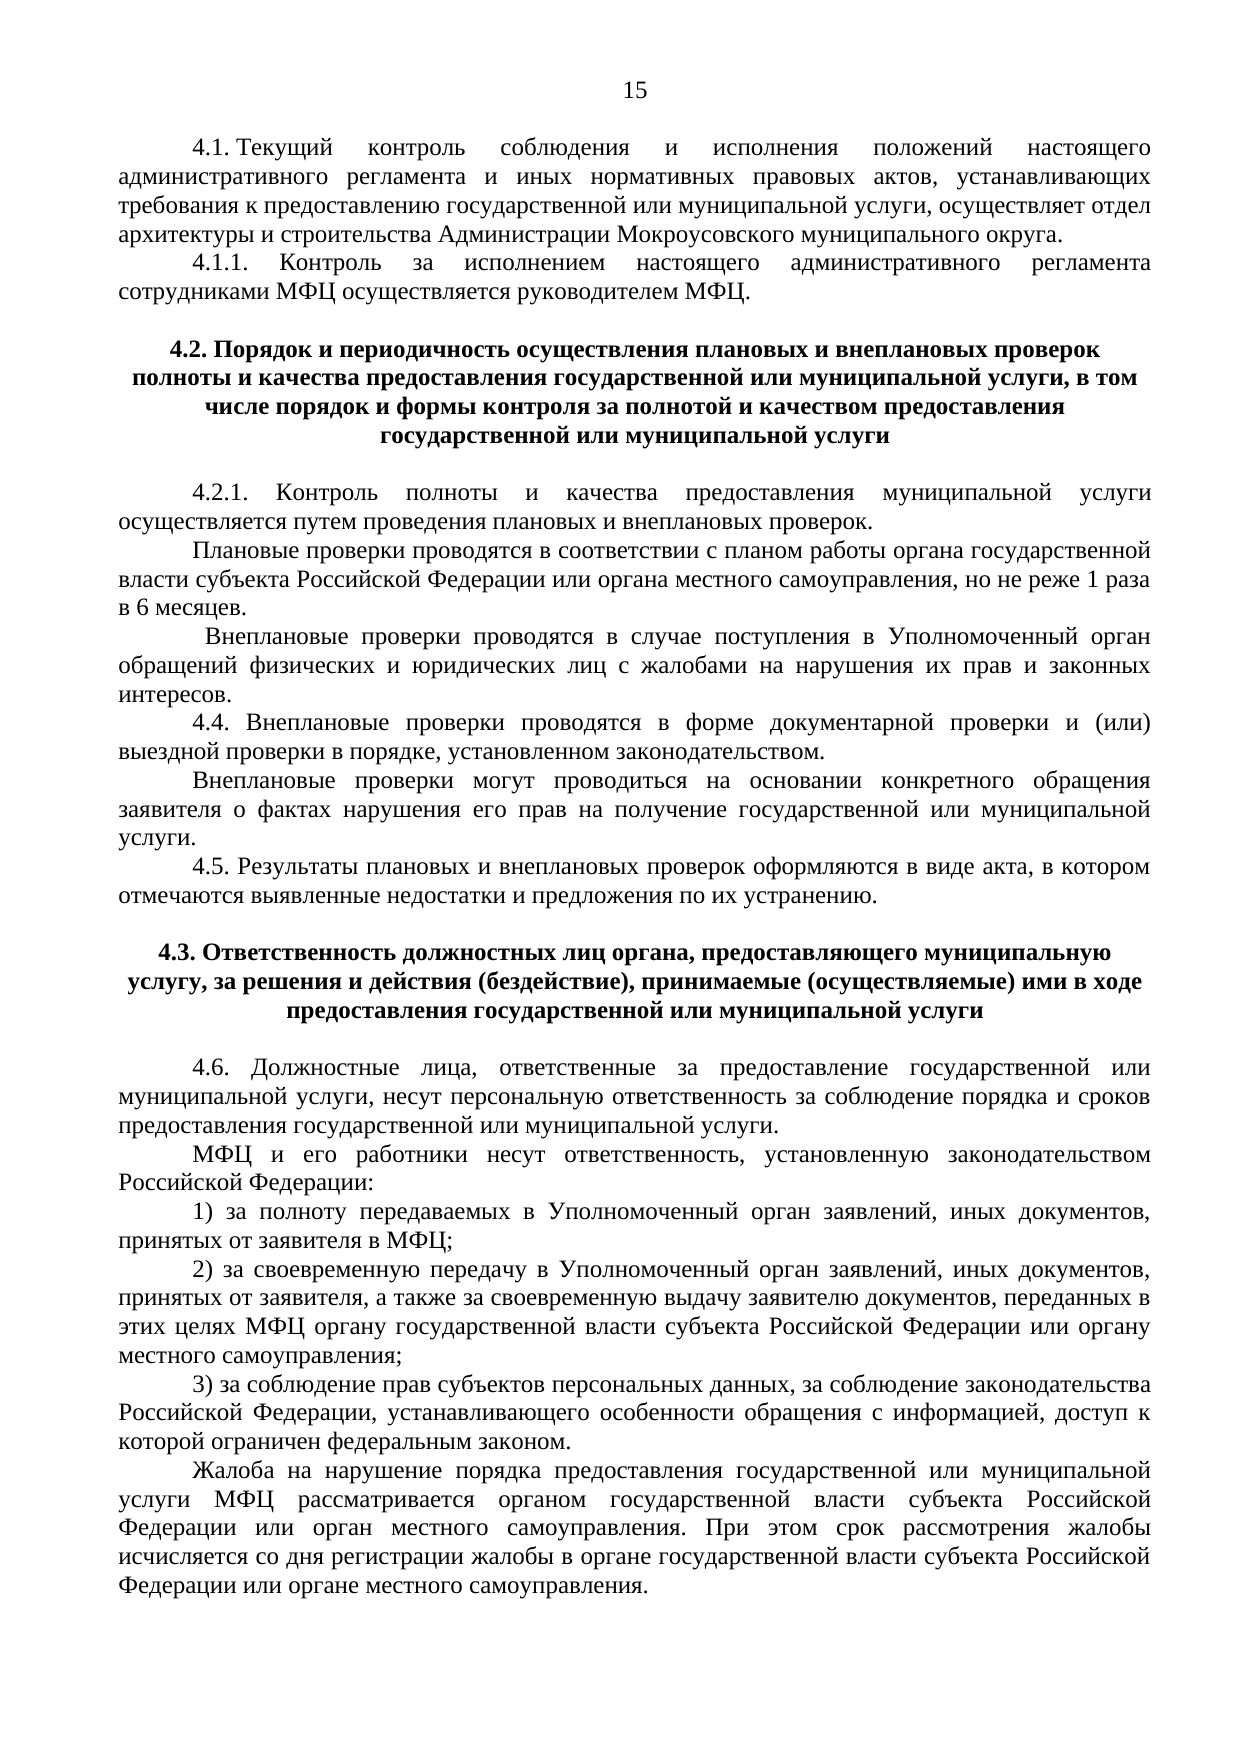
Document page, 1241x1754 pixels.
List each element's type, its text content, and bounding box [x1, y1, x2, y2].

text Жалоба на нарушение порядка предоставления государственной или муниципальной услуги МФЦ рассматривается органом государственной власти субъекта Российской Федерации или орган местного самоуправления. При этом срок рассмотрения жалобы исчисляется со дня регистрации жалобы в органе государственной власти субъекта Российской Федерации или органе местного самоуправления. [118, 1455, 1152, 1599]
text 1) за полноту передаваемых в Уполномоченный орган заявлений, иных документов, принятых от заявителя в МФЦ; [118, 1196, 1152, 1254]
text 4.1.1. Контроль за исполнением настоящего административного регламента сотрудниками МФЦ осуществляется руководителем МФЦ. [118, 247, 1152, 305]
text Внеплановые проверки могут проводиться на основании конкретного обращения заявителя о фактах нарушения его прав на получение государственной или муниципальной услуги. [118, 765, 1152, 851]
text 4.6. Должностные лица, ответственные за предоставление государственной или муниципальной услуги, несут персональную ответственность за соблюдение порядка и сроков предоставления государственной или муниципальной услуги. [118, 1052, 1152, 1139]
text 4.2.1. Контроль полноты и качества предоставления муниципальной услуги осуществляется путем проведения плановых и внеплановых проверок. [118, 477, 1152, 535]
text 4.3. Ответственность должностных лиц органа, предоставляющего муниципальную услугу, за решения и действия (бездействие), принимаемые (осуществляемые) ими в ходе предоставления государственной или муниципальной услуги [118, 937, 1152, 1024]
text Плановые проверки проводятся в соответствии с планом работы органа государственной власти субъекта Российской Федерации или органа местного самоуправления, но не реже 1 раза в 6 месяцев. [118, 535, 1152, 621]
text 4.1. Текущий контроль соблюдения и исполнения положений настоящего административного регламента и иных нормативных правовых актов, устанавливающих требования к предоставлению государственной или муниципальной услуги, осуществляет отдел архитектуры и строительства Администрации Мокроусовского муниципального округа. [118, 132, 1152, 247]
text 3) за соблюдение прав субъектов персональных данных, за соблюдение законодательства Российской Федерации, устанавливающего особенности обращения с информацией, доступ к которой ограничен федеральным законом. [118, 1369, 1152, 1455]
text МФЦ и его работники несут ответственность, установленную законодательством Российской Федерации: [118, 1139, 1152, 1196]
text 2) за своевременную передачу в Уполномоченный орган заявлений, иных документов, принятых от заявителя, а также за своевременную выдачу заявителю документов, переданных в этих целях МФЦ органу государственной власти субъекта Российской Федерации или органу местного самоуправления; [118, 1254, 1152, 1369]
text Внеплановые проверки проводятся в случае поступления в Уполномоченный орган обращений физических и юридических лиц с жалобами на нарушения их прав и законных интересов. [118, 621, 1152, 707]
text 4.2. Порядок и периодичность осуществления плановых и внеплановых проверок полноты и качества предоставления государственной или муниципальной услуги, в том числе порядок и формы контроля за полнотой и качеством предоставления государственной или муниципальной услуги [118, 334, 1152, 449]
text 4.5. Результаты плановых и внеплановых проверок оформляются в виде акта, в котором отмечаются выявленные недостатки и предложения по их устранению. [118, 851, 1152, 909]
text 4.4. Внеплановые проверки проводятся в форме документарной проверки и (или) выездной проверки в порядке, установленном законодательством. [118, 707, 1152, 765]
